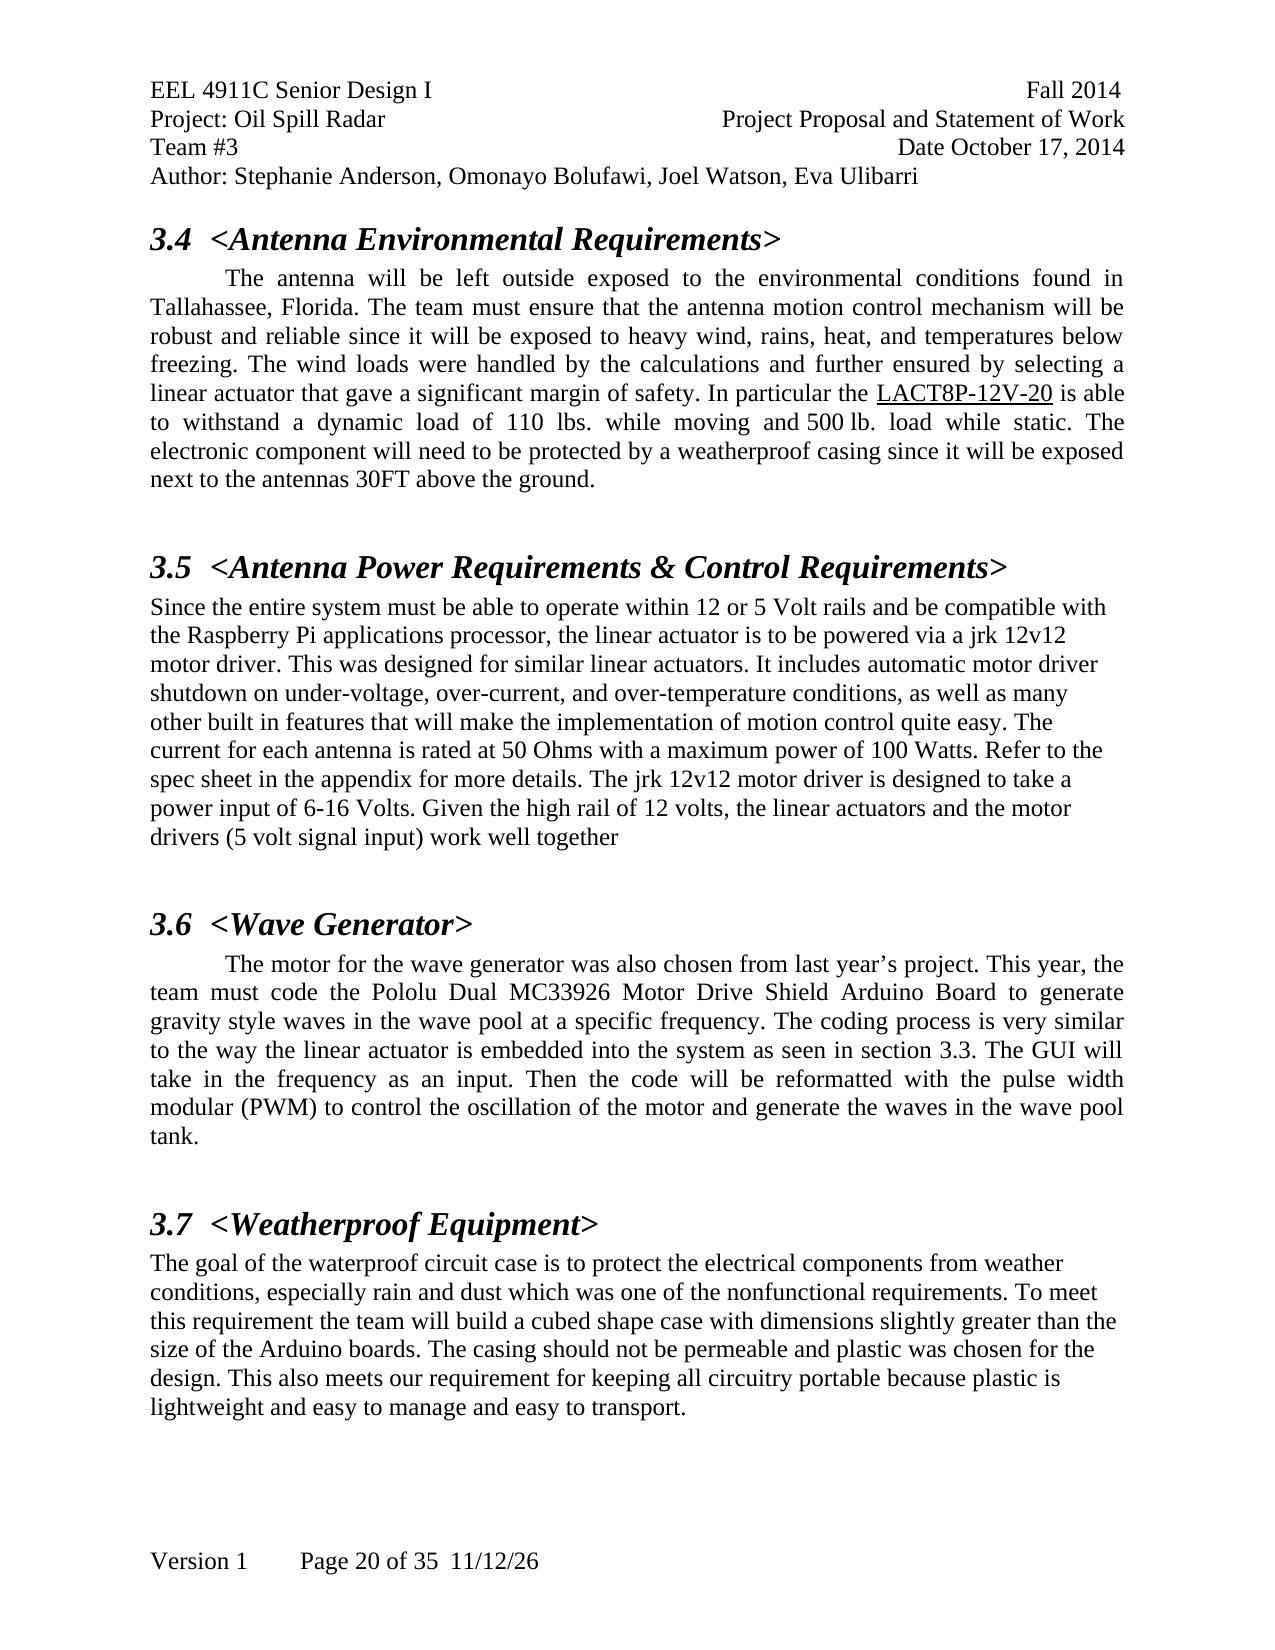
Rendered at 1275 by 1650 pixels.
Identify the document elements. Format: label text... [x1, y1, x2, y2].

subtitle <Wave Generator> [150, 904, 1125, 942]
subtitle <Weatherproof Equipment> [150, 1204, 1125, 1242]
text The motor for the wave generator was also chosen from last year’s project. This year, the team must code the Pololu Dual MC33926 Motor Drive Shield Arduino Board to generate gravity style waves in the wave pool at a specific frequency. The coding process is very similar to the way the linear actuator is embedded into the system as seen in section 3.3. The GUI will take in the frequency as an input. Then the code will be reformatted with the pulse width modular (PWM) to control the oscillation of the motor and generate the waves in the wave pool tank. [150, 949, 1125, 1179]
text The antenna will be left outside exposed to the environmental conditions found in Tallahassee, Florida. The team must ensure that the antenna motion control mechanism will be robust and reliable since it will be exposed to heavy wind, rains, heat, and temperatures below freezing. The wind loads were handled by the calculations and further ensured by selecting a linear actuator that gave a significant margin of safety. In particular the LACT8P-12V-20 is able to withstand a dynamic load of 110 lbs. while moving and 500 lb. load while static. The electronic component will need to be protected by a weatherproof casing since it will be exposed next to the antennas 30FT above the ground. [150, 263, 1125, 436]
subtitle <Antenna Environmental Requirements> [150, 219, 1125, 257]
text Since the entire system must be able to operate within 12 or 5 Volt rails and be compatible with the Raspberry Pi applications processor, the linear actuator is to be powered via a jrk 12v12 motor driver. This was designed for similar linear actuators. It includes automatic motor driver shutdown on under-voltage, over-current, and over-temperature conditions, as well as many other built in features that will make the implementation of motion control quite easy. The current for each antenna is rated at 50 Ohms with a maximum power of 100 Watts. Refer to the spec sheet in the appendix for more details. The jrk 12v12 motor driver is designed to take a power input of 6-16 Volts. Given the high rail of 12 volts, the linear actuators and the motor drivers (5 volt signal input) work well together [150, 592, 1125, 850]
subtitle <Antenna Power Requirements & Control Requirements> [150, 547, 1125, 585]
text The goal of the waterproof circuit case is to protect the electrical components from weather conditions, especially rain and dust which was one of the nonfunctional requirements. To meet this requirement the team will build a cubed shape case with dimensions slightly greater than the size of the Arduino boards. The casing should not be permeable and plastic was chosen for the design. This also meets our requirement for keeping all circuitry portable because plastic is lightweight and easy to manage and easy to transport. [150, 1248, 1125, 1421]
text The antenna will be left outside exposed to the environmental conditions found in Tallahassee, Florida. The team must ensure that the antenna motion control mechanism will be robust and reliable since it will be exposed to heavy wind, rains, heat, and temperatures below freezing. The wind loads were handled by the calculations and further ensured by selecting a linear actuator that gave a significant margin of safety. In particular the LACT8P-12V-20 is able to withstand a dynamic load of 110 lbs. while moving and 500 lb. load while static. The electronic component will need to be protected by a weatherproof casing since it will be exposed next to the antennas 30FT above the ground. [150, 464, 1125, 522]
